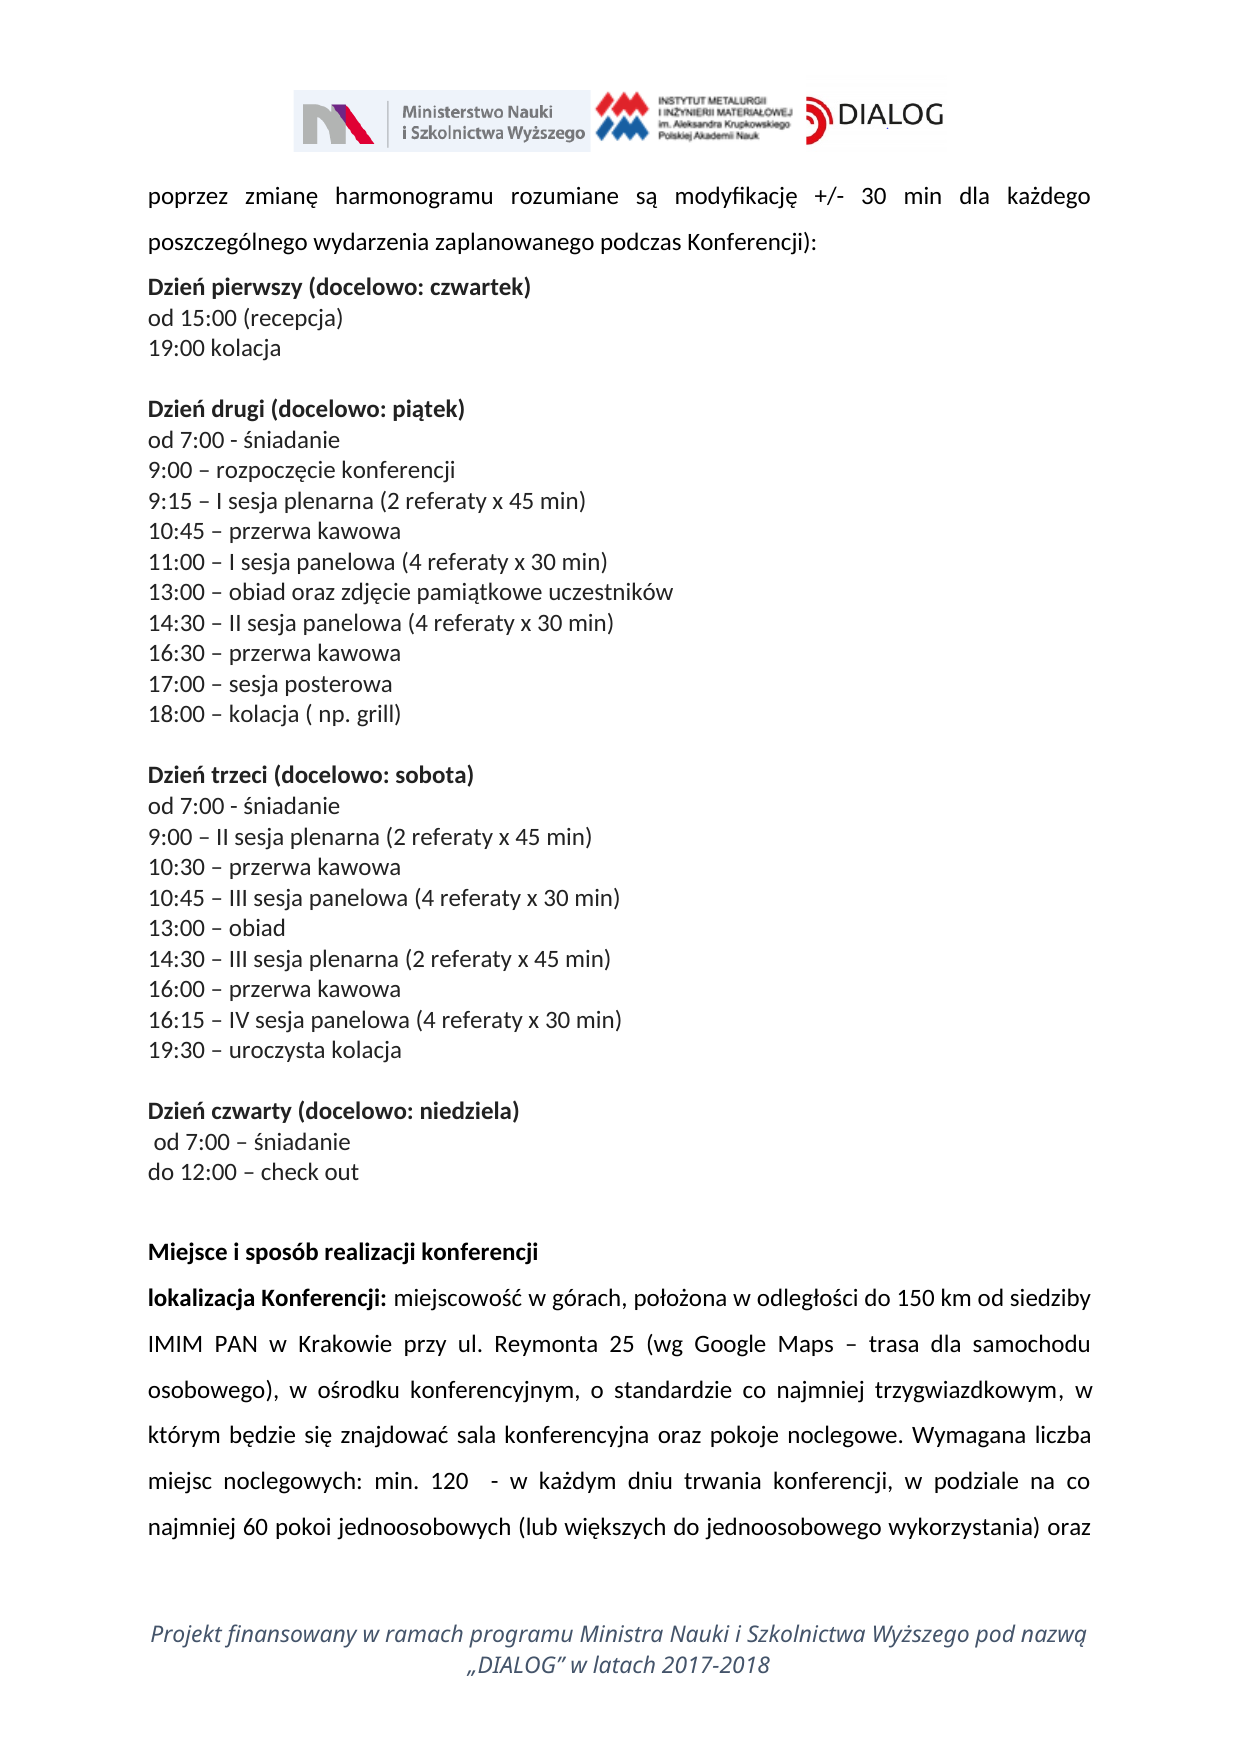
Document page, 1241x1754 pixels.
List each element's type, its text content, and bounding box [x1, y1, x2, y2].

text 10:45 – przerwa kawowa [148, 516, 1093, 546]
text od 7:00 - śniadanie [148, 424, 1093, 454]
text 19:30 – uroczysta kolacja [148, 1034, 1093, 1065]
text 10:30 – przerwa kawowa [148, 851, 1093, 882]
text do 12:00 – check out [148, 1156, 1093, 1187]
text Dzień pierwszy (docelowo: czwartek) [148, 271, 1093, 302]
text 16:00 – przerwa kawowa [148, 973, 1093, 1004]
text od 7:00 - śniadanie [148, 790, 1093, 821]
text 9:00 – rozpoczęcie konferencji [148, 454, 1093, 485]
text 19:00 kolacja [148, 332, 1093, 363]
text od 7:00 – śniadanie [148, 1126, 1093, 1156]
text od 15:00 (recepcja) [148, 302, 1093, 332]
text 10:45 – III sesja panelowa (4 referaty x 30 min) [148, 882, 1093, 912]
text 13:00 – obiad [148, 912, 1093, 943]
text Dzień trzeci (docelowo: sobota) [148, 760, 1093, 790]
text 9:00 – II sesja plenarna (2 referaty x 45 min) [148, 821, 1093, 851]
text Dzień czwarty (docelowo: niedziela) [148, 1095, 1093, 1126]
text 14:30 – III sesja plenarna (2 referaty x 45 min) [148, 943, 1093, 973]
text 13:00 – obiad oraz zdjęcie pamiątkowe uczestników [148, 577, 1093, 607]
picture [293, 73, 947, 152]
text 16:15 – IV sesja panelowa (4 referaty x 30 min) [148, 1004, 1093, 1034]
text 16:30 – przerwa kawowa [148, 638, 1093, 668]
text Dzień drugi (docelowo: piątek) [148, 393, 1093, 424]
text 14:30 – II sesja panelowa (4 referaty x 30 min) [148, 607, 1093, 638]
text 11:00 – I sesja panelowa (4 referaty x 30 min) [148, 546, 1093, 577]
text 18:00 – kolacja ( np. grill) [148, 699, 1093, 729]
text 17:00 – sesja posterowa [148, 668, 1093, 699]
text 9:15 – I sesja plenarna (2 referaty x 45 min) [148, 485, 1093, 516]
text Miejsce i sposób realizacji konferencji [148, 1237, 1093, 1267]
